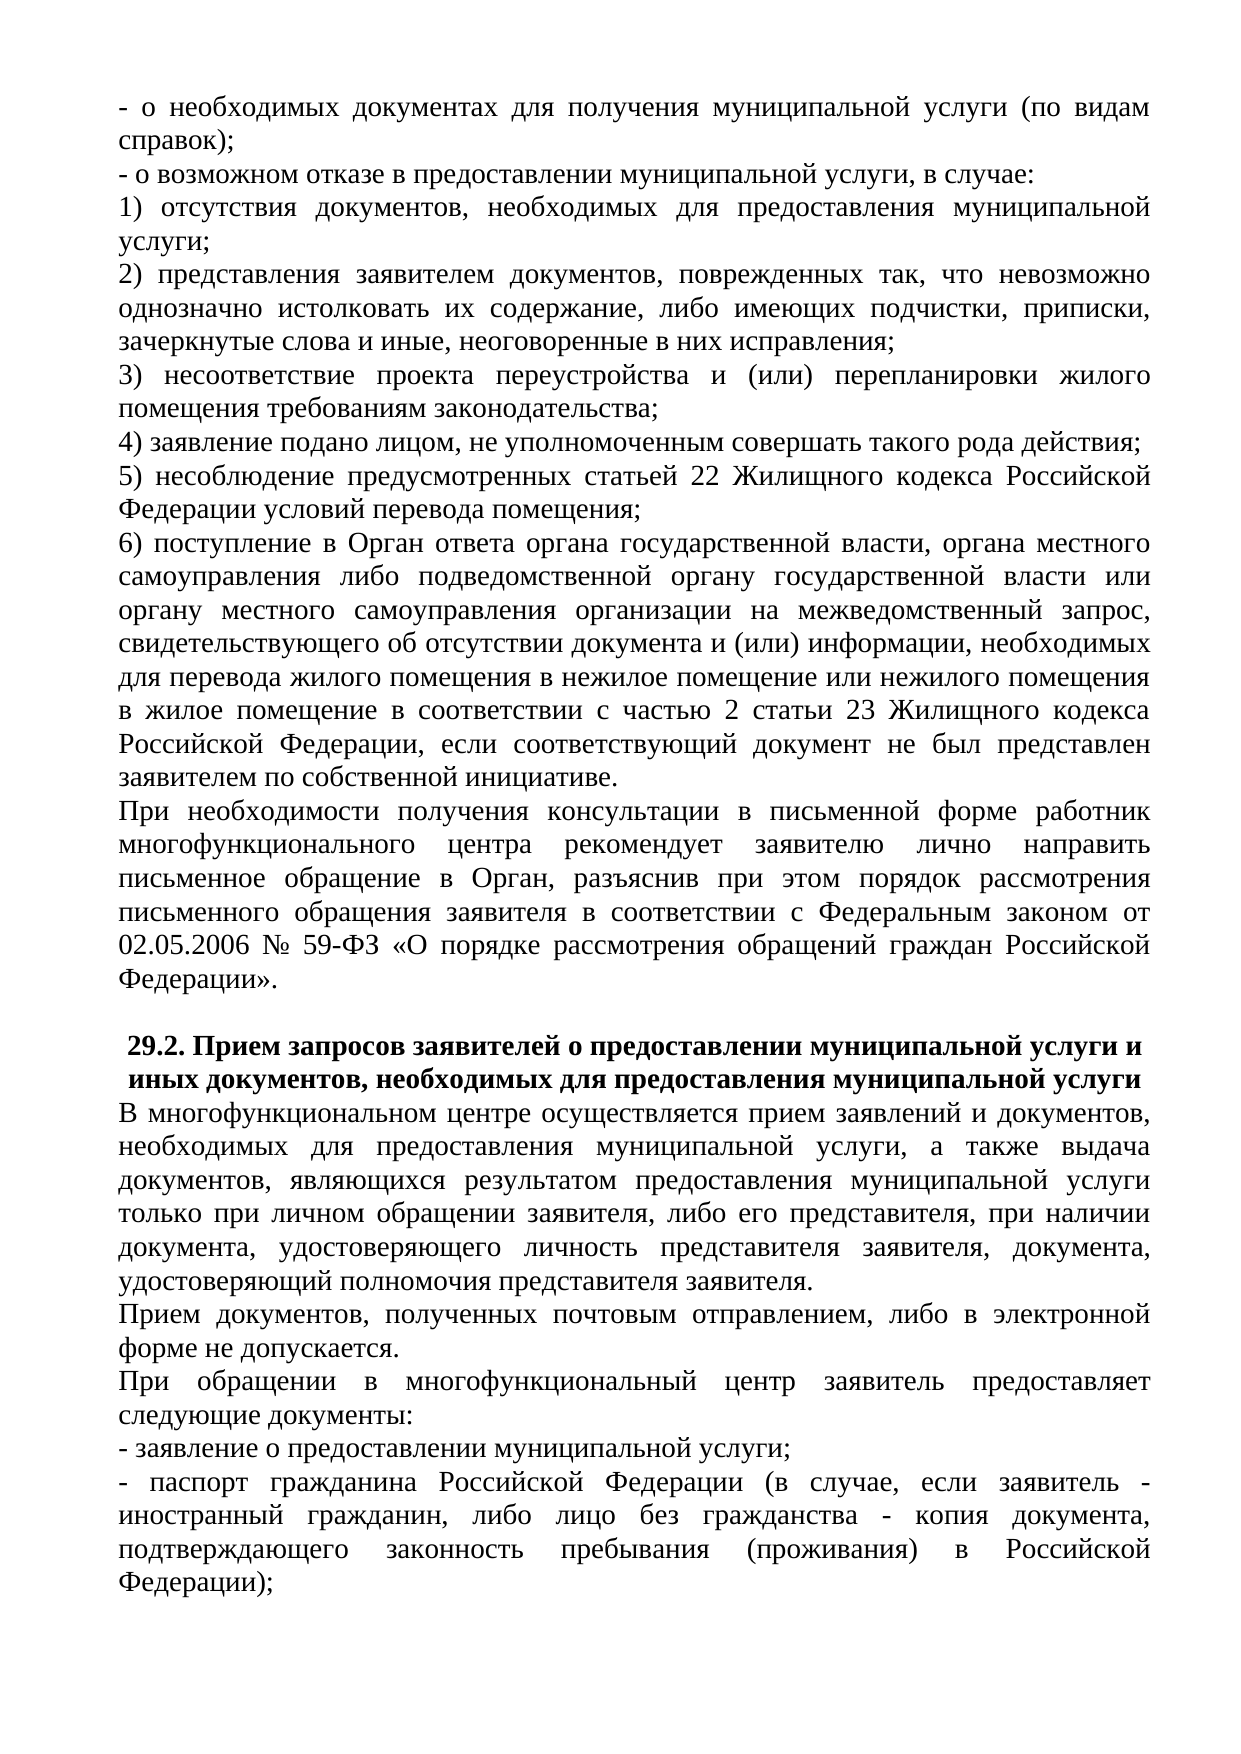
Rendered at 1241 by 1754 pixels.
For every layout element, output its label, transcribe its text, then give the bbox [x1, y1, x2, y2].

list 4) заявление подано лицом, не уполномоченным совершать такого рода действия; [118, 424, 1152, 458]
list Прием документов, полученных почтовым отправлением, либо в электронной форме не допускается. [118, 1296, 1152, 1363]
list - паспорт гражданина Российской Федерации (в случае, если заявитель - иностранный гражданин, либо лицо без гражданства - копия документа, подтверждающего законность пребывания (проживания) в Российской Федерации); [118, 1464, 1152, 1598]
list 3) несоответствие проекта переустройства и (или) перепланировки жилого помещения требованиям законодательства; [118, 357, 1152, 424]
list При обращении в многофункциональный центр заявитель предоставляет следующие документы: [118, 1363, 1152, 1430]
list - о возможном отказе в предоставлении муниципальной услуги, в случае: [118, 156, 1152, 189]
list 5) несоблюдение предусмотренных статьей 22 Жилищного кодекса Российской Федерации условий перевода помещения; [118, 458, 1152, 525]
list - о необходимых документах для получения муниципальной услуги (по видам справок); [118, 89, 1152, 156]
list 29.2. Прием запросов заявителей о предоставлении муниципальной услуги и иных документов, необходимых для предоставления муниципальной услуги [118, 1028, 1152, 1095]
list В многофункциональном центре осуществляется прием заявлений и документов, необходимых для предоставления муниципальной услуги, а также выдача документов, являющихся результатом предоставления муниципальной услуги только при личном обращении заявителя, либо его представителя, при наличии документа, удостоверяющего личность представителя заявителя, документа, удостоверяющий полномочия представителя заявителя. [118, 1095, 1152, 1296]
list - заявление о предоставлении муниципальной услуги; [118, 1430, 1152, 1464]
list При необходимости получения консультации в письменной форме работник многофункционального центра рекомендует заявителю лично направить письменное обращение в Орган, разъяснив при этом порядок рассмотрения письменного обращения заявителя в соответствии с Федеральным законом от 02.05.2006 № 59-ФЗ «О порядке рассмотрения обращений граждан Российской Федерации». [118, 793, 1152, 994]
list 2) представления заявителем документов, поврежденных так, что невозможно однозначно истолковать их содержание, либо имеющих подчистки, приписки, зачеркнутые слова и иные, неоговоренные в них исправления; [118, 256, 1152, 357]
list 6) поступление в Орган ответа органа государственной власти, органа местного самоуправления либо подведомственной органу государственной власти или органу местного самоуправления организации на межведомственный запрос, свидетельствующего об отсутствии документа и (или) информации, необходимых для перевода жилого помещения в нежилое помещение или нежилого помещения в жилое помещение в соответствии с частью 2 статьи 23 Жилищного кодекса Российской Федерации, если соответствующий документ не был представлен заявителем по собственной инициативе. [118, 525, 1152, 793]
list 1) отсутствия документов, необходимых для предоставления муниципальной услуги; [118, 189, 1152, 256]
